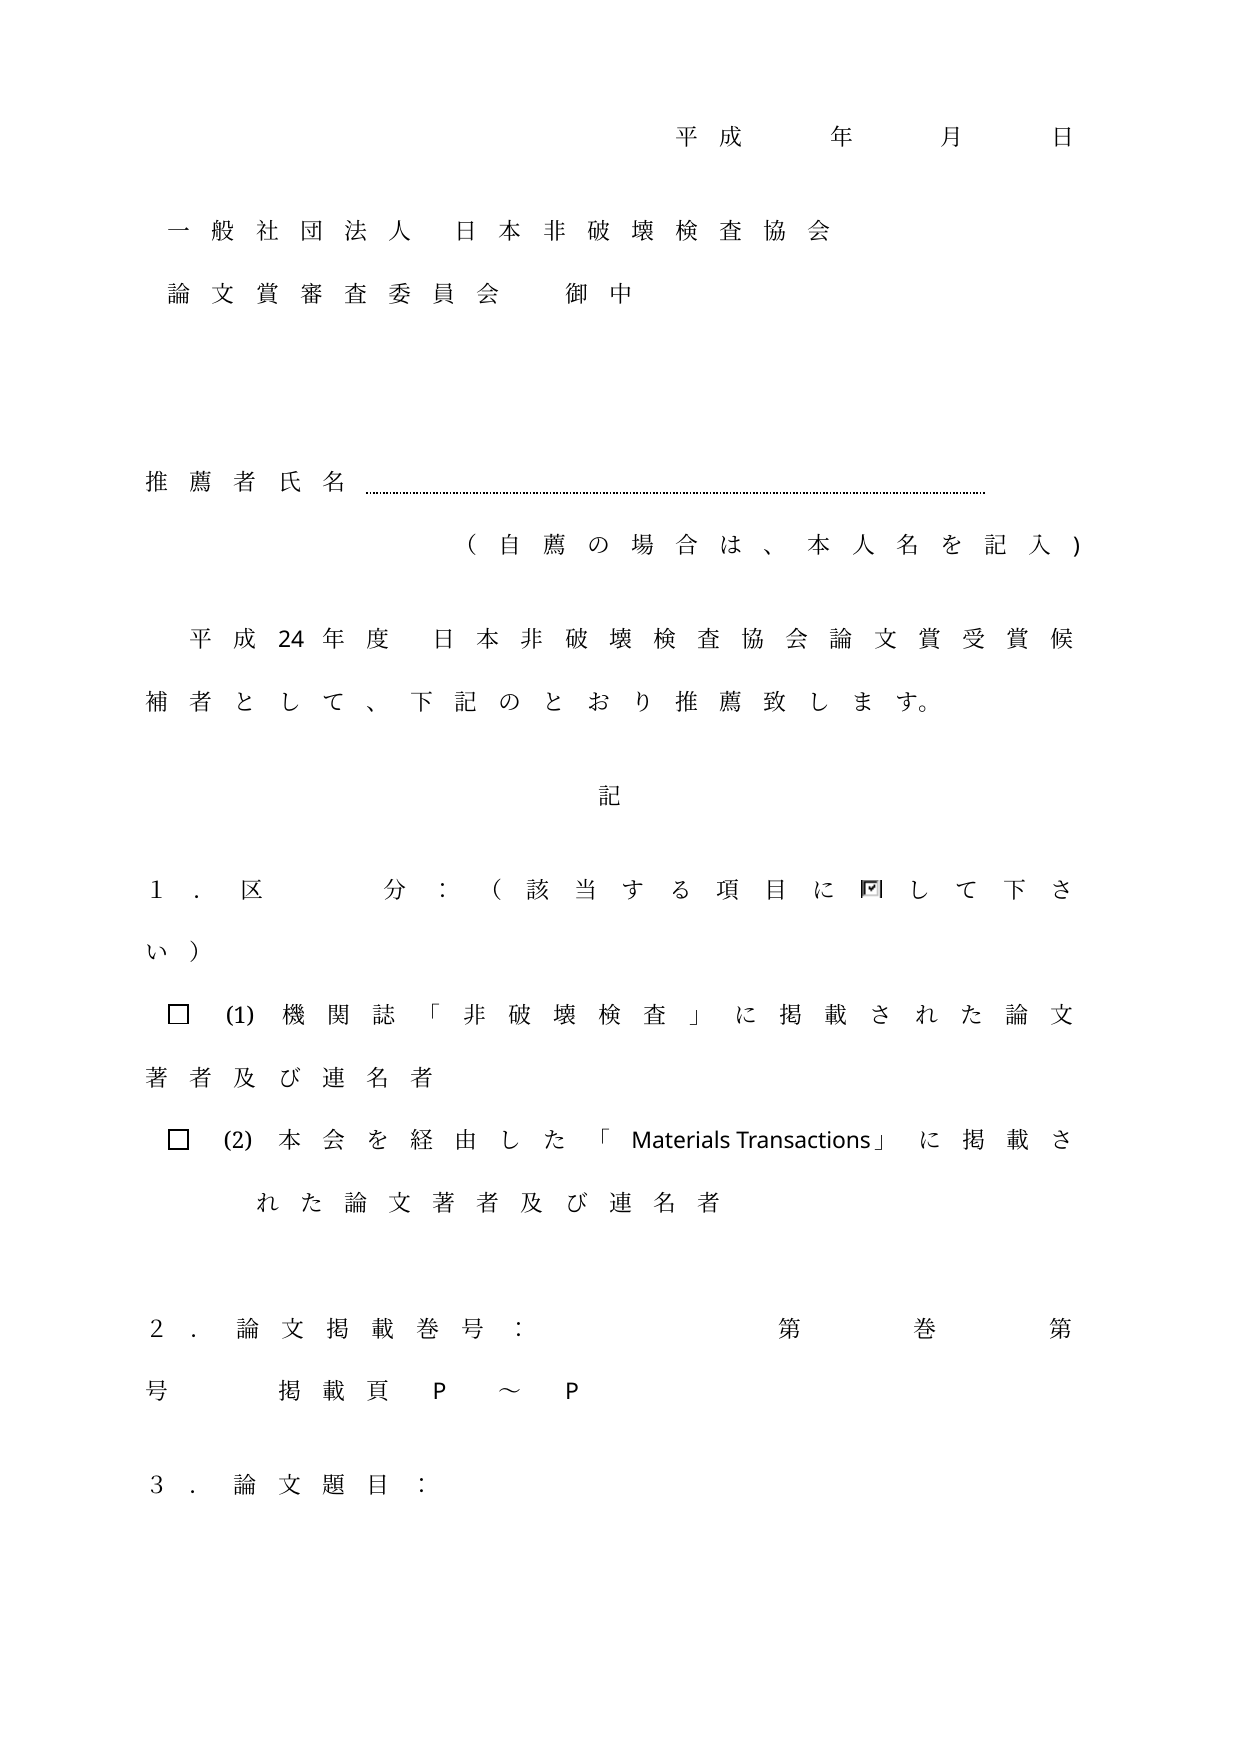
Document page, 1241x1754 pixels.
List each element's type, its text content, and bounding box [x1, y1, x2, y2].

text １．区 分：（該当する項目にして下さい） [145, 857, 1095, 982]
text (2) 本会を経由した「Materials Transactions」に掲載された論文著者及び連名者 [164, 1108, 1095, 1233]
text 一般社団法人 日本非破壊検査協会 [145, 198, 1095, 261]
text ２．論文掲載巻号： 第 巻 第 号 掲載頁 P ～ P [145, 1296, 1095, 1421]
text ３．論文題目： [145, 1453, 1095, 1515]
text (1) 機関誌「非破壊検査」に掲載された論文著者及び連名者 [145, 982, 1095, 1108]
text 平成 年 月 日 [145, 104, 1095, 167]
text 平成24年度 日本非破壊検査協会論文賞受賞候補者として、下記のとおり推薦致します。 [145, 606, 1095, 731]
subtitle 記 [145, 763, 1095, 826]
text 推薦者氏名 [145, 387, 1095, 512]
text 論文賞審査委員会 御中 [145, 261, 1095, 324]
text （自薦の場合は、本人名を記入) [145, 512, 1095, 575]
